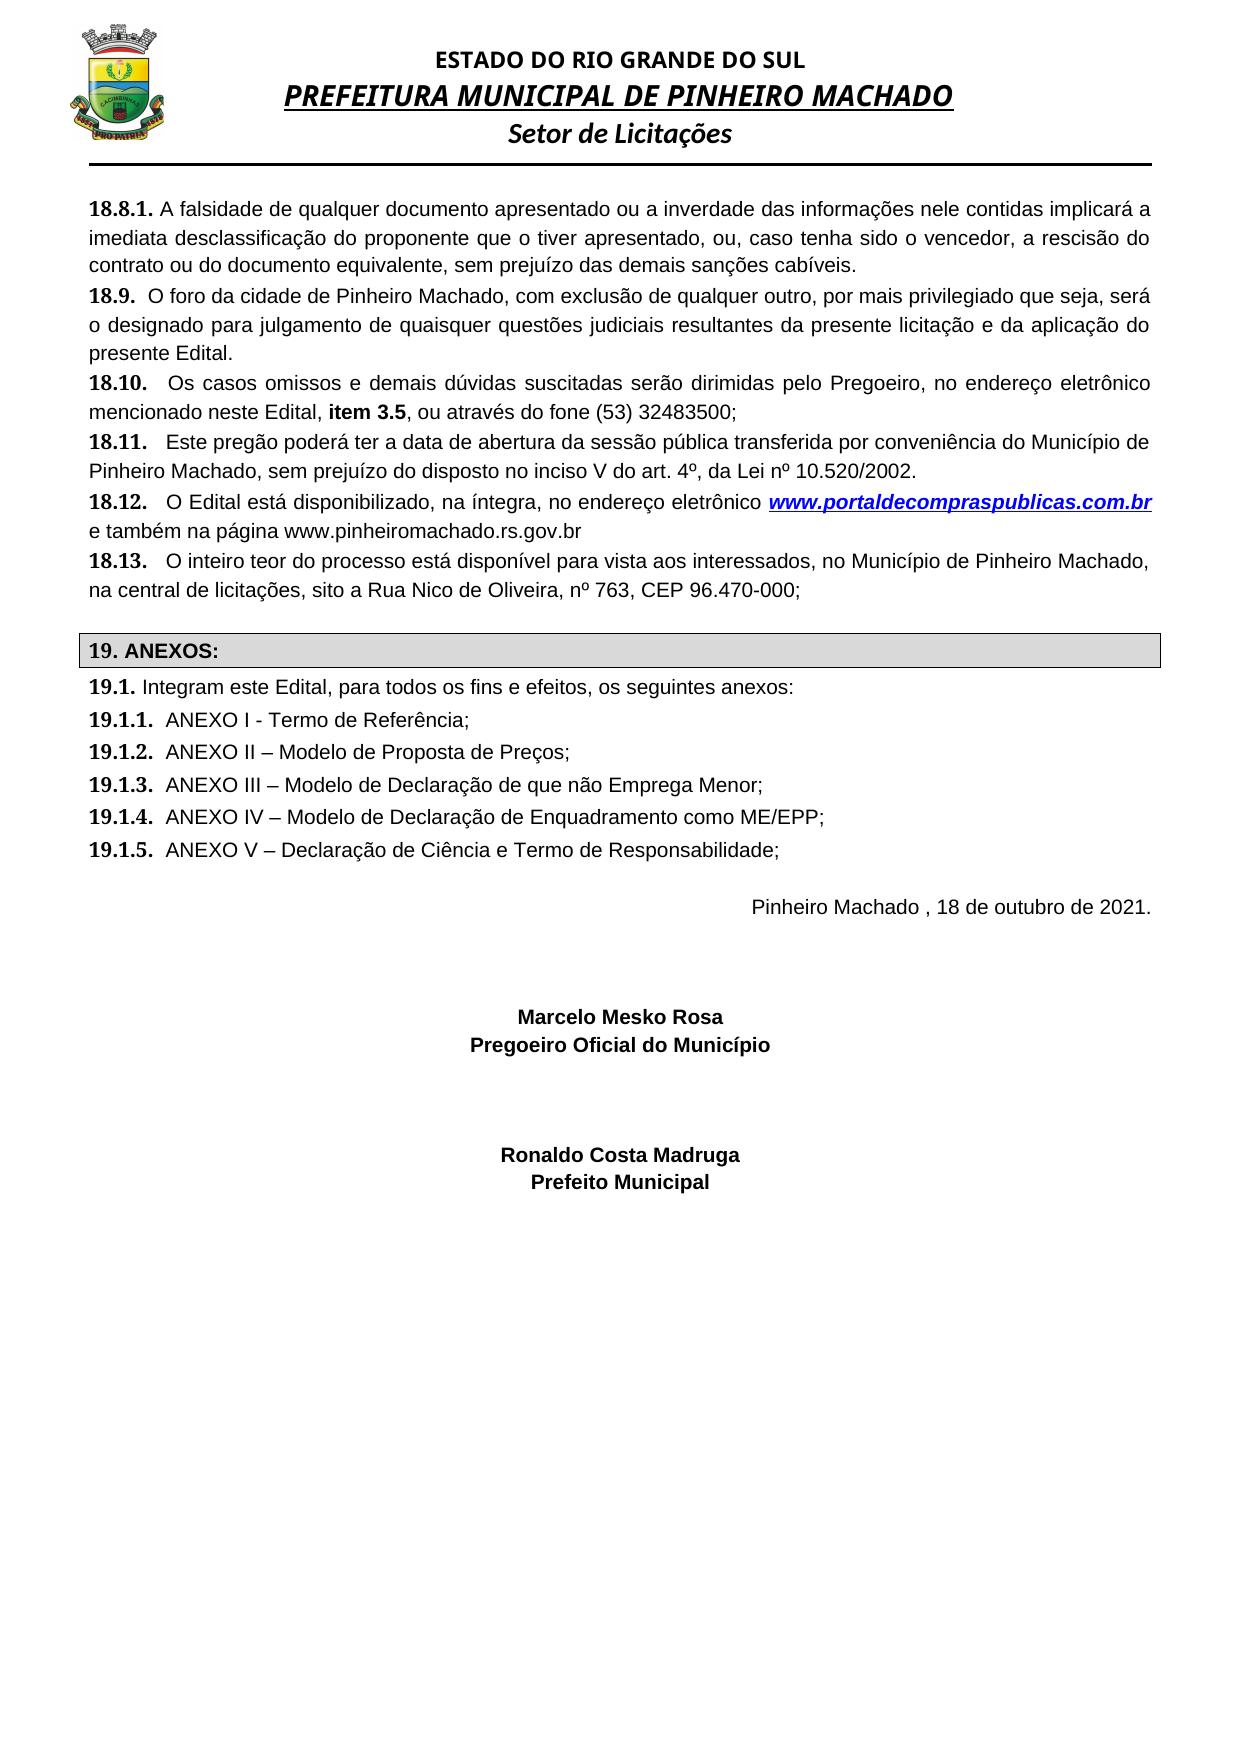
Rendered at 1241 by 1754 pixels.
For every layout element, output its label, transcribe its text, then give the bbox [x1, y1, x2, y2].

picture [70, 24, 164, 140]
text Ronaldo Costa Madruga [89, 1143, 1152, 1167]
list Os casos omissos e demais dúvidas suscitadas serão dirimidas pelo Pregoeiro, no endereço eletrônico mencionado neste Edital, item 3.5, ou através do fone (53) 32483500; [89, 368, 1152, 424]
list ANEXO IV – Modelo de Declaração de Enquadramento como ME/EPP; [89, 802, 1152, 831]
list A falsidade de qualquer documento apresentado ou a inverdade das informações nele contidas implicará a imediata desclassificação do proponente que o tiver apresentado, ou, caso tenha sido o vencedor, a rescisão do contrato ou do documento equivalente, sem prejuízo das demais sanções cabíveis. [89, 194, 1152, 277]
list ANEXO I - Termo de Referência; [89, 705, 1152, 733]
list Integram este Edital, para todos os fins e efeitos, os seguintes anexos: [89, 672, 1152, 701]
text Prefeito Municipal [89, 1170, 1152, 1194]
text Pregoeiro Oficial do Município [89, 1033, 1152, 1057]
list ANEXO II – Modelo de Proposta de Preços; [89, 737, 1152, 766]
list ANEXOS: [80, 634, 1160, 667]
list ANEXO V – Declaração de Ciência e Termo de Responsabilidade; [89, 835, 1152, 863]
list O foro da cidade de Pinheiro Machado, com exclusão de qualquer outro, por mais privilegiado que seja, será o designado para julgamento de quaisquer questões judiciais resultantes da presente licitação e da aplicação do presente Edital. [89, 281, 1152, 364]
text Marcelo Mesko Rosa [89, 1005, 1152, 1029]
list O Edital está disponibilizado, na íntegra, no endereço eletrônico www.portaldecompraspublicas.com.br e também na página www.pinheiromachado.rs.gov.br [89, 487, 1152, 543]
list ANEXO III – Modelo de Declaração de que não Emprega Menor; [89, 770, 1152, 798]
text Pinheiro Machado , 18 de outubro de 2021. [89, 895, 1152, 919]
list Este pregão poderá ter a data de abertura da sessão pública transferida por conveniência do Município de Pinheiro Machado, sem prejuízo do disposto no inciso V do art. 4º, da Lei nº 10.520/2002. [89, 427, 1152, 483]
list O inteiro teor do processo está disponível para vista aos interessados, no Município de Pinheiro Machado, na central de licitações, sito a Rua Nico de Oliveira, nº 763, CEP 96.470-000; [89, 546, 1152, 602]
